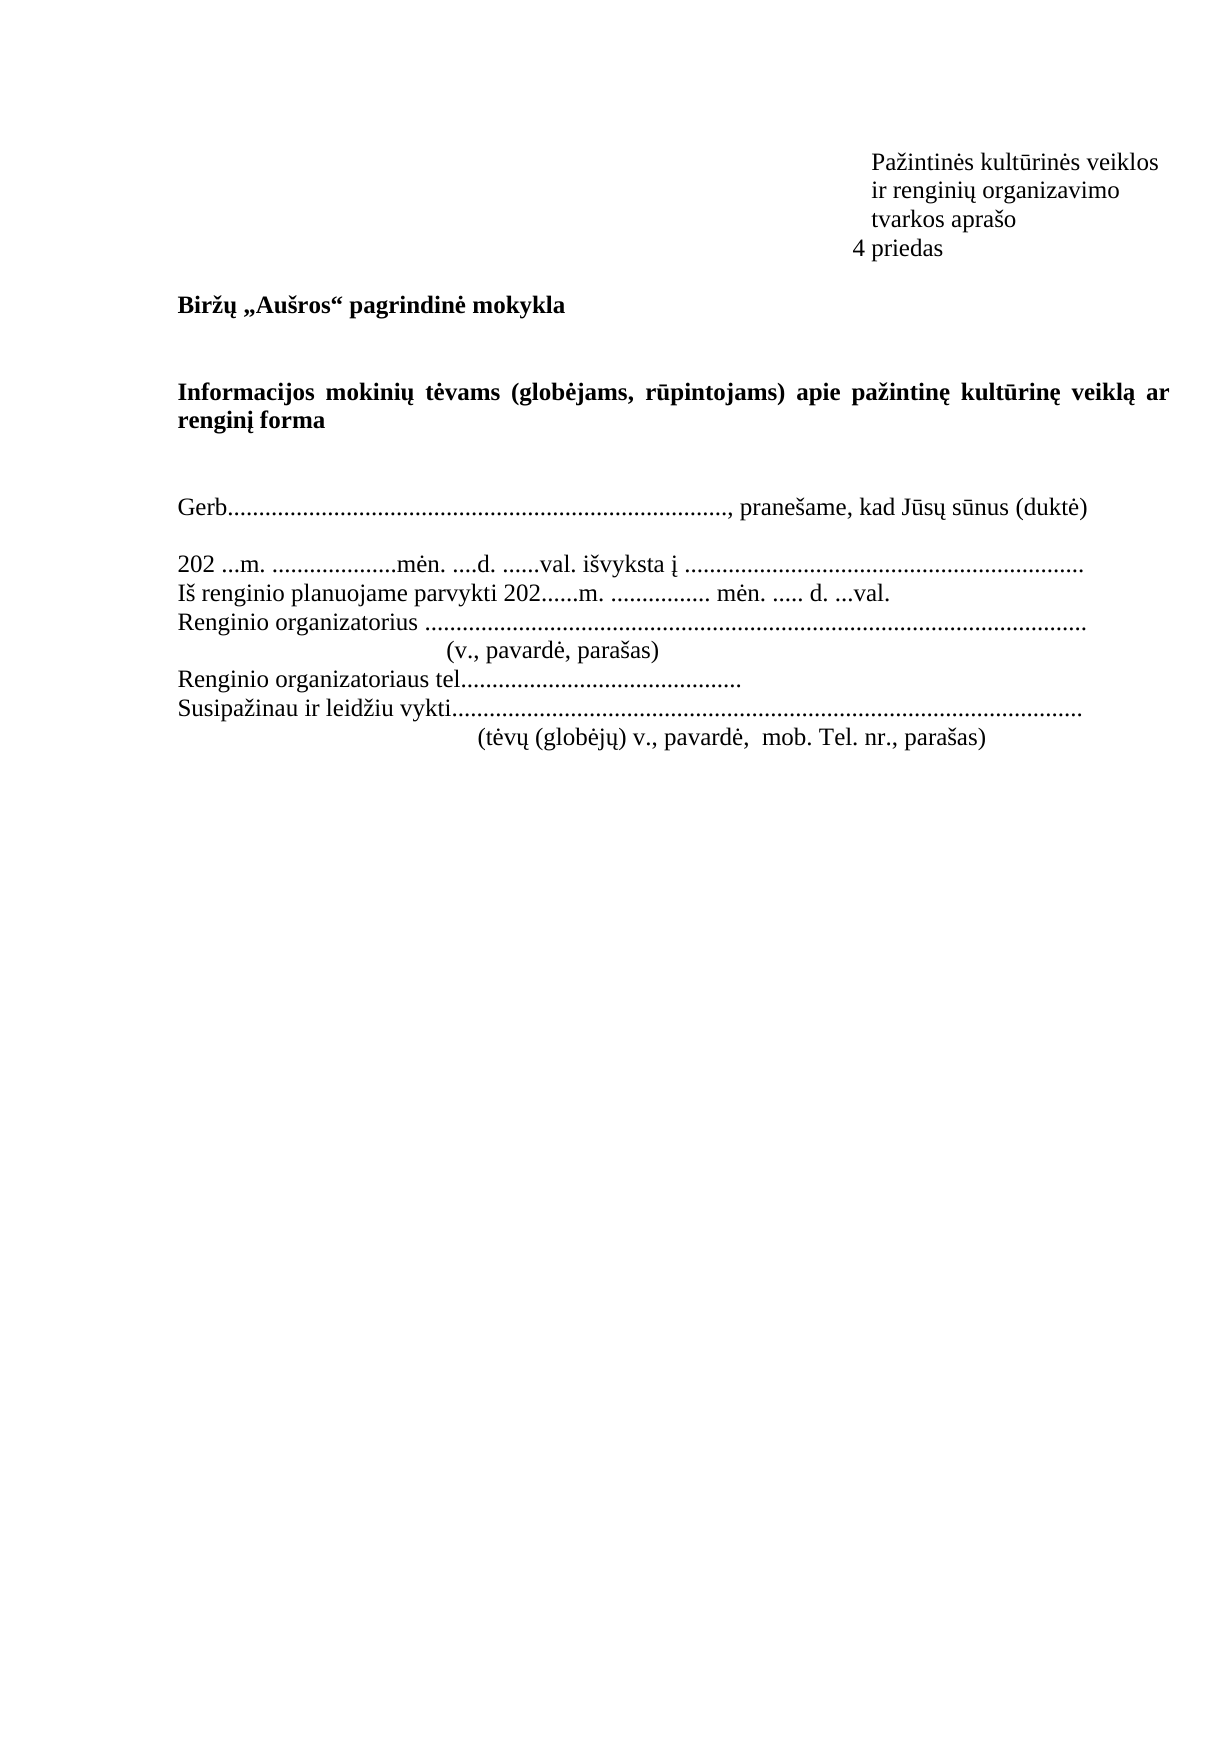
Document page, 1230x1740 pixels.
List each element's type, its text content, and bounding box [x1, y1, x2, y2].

text (tėvų (globėjų) v., pavardė, mob. Tel. nr., parašas) [402, 722, 1171, 751]
text Biržų „Aušros“ pagrindinė mokykla [177, 291, 1171, 319]
text (v., pavardė, parašas) [177, 636, 1171, 664]
text Renginio organizatoriaus tel............................................. [177, 664, 1171, 693]
text Informacijos mokinių tėvams (globėjams, rūpintojams) apie pažintinę kultūrinę veiklą ar renginį forma [177, 377, 1171, 434]
text Renginio organizatorius .......................................................................................................... [177, 607, 1171, 636]
text Pažintinės kultūrinės veiklos [215, 147, 1171, 176]
text 202 ...m. ....................mėn. ....d. ......val. išvyksta į ................................................................ [177, 549, 1171, 578]
text Iš renginio planuojame parvykti 202......m. ................ mėn. ..... d. ...val. [177, 578, 1171, 607]
text Gerb................................................................................, pranešame, kad Jūsų sūnus (duktė) [177, 492, 1171, 521]
text 4 priedas [177, 233, 1171, 262]
text tvarkos aprašo [215, 204, 1171, 233]
text ir renginių organizavimo [215, 176, 1171, 204]
text Susipažinau ir leidžiu vykti..................................................................................................... [177, 693, 1171, 722]
